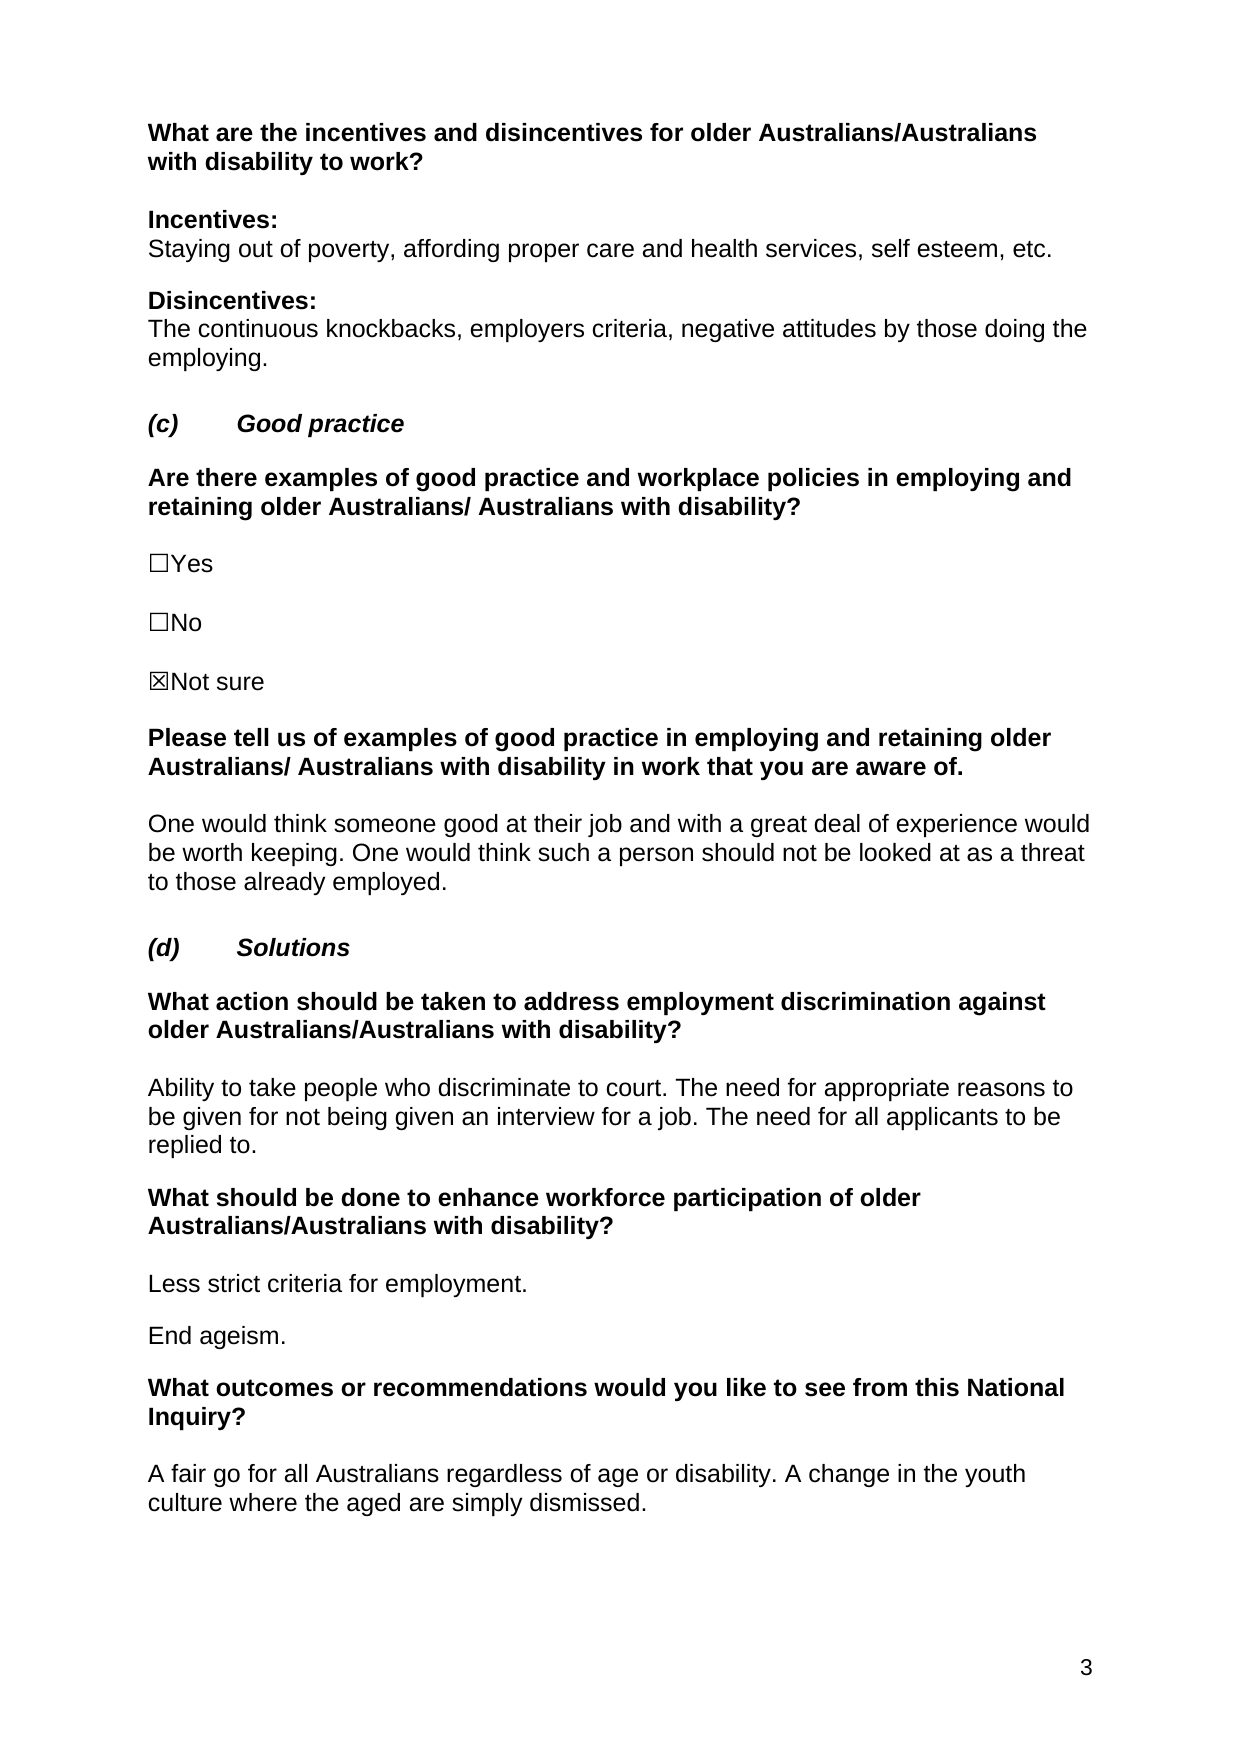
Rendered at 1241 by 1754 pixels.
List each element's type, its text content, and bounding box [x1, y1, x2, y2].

text Staying out of poverty, affording proper care and health services, self esteem, etc. [148, 233, 1092, 262]
text Ability to take people who discriminate to court. The need for appropriate reasons to be given for not being given an interview for a job. The need for all applicants to be replied to. [148, 1073, 1092, 1159]
subtitle Good practice [148, 409, 1092, 438]
text What should be done to enhance workforce participation of older Australians/Australians with disability? [148, 1183, 1092, 1240]
text Are there examples of good practice and workplace policies in employing and retaining older Australians/ Australians with disability? [148, 463, 1092, 521]
text The continuous knockbacks, employers criteria, negative attitudes by those doing the employing. [148, 314, 1092, 372]
text End ageism. [148, 1321, 1092, 1350]
text What outcomes or recommendations would you like to see from this National Inquiry? [148, 1373, 1092, 1431]
text What are the incentives and disincentives for older Australians/Australians with disability to work? [148, 118, 1092, 176]
text Not sure [148, 664, 1092, 698]
subtitle Solutions [148, 933, 1092, 962]
text Yes [148, 546, 1092, 580]
text Disincentives: [148, 286, 1092, 314]
text Please tell us of examples of good practice in employing and retaining older Australians/ Australians with disability in work that you are aware of. [148, 723, 1092, 780]
text Incentives: [148, 205, 1092, 233]
text No [148, 605, 1092, 639]
text What action should be taken to address employment discrimination against older Australians/Australians with disability? [148, 987, 1092, 1044]
text A fair go for all Australians regardless of age or disability. A change in the youth culture where the aged are simply dismissed. [148, 1459, 1092, 1517]
text Less strict criteria for employment. [148, 1269, 1092, 1298]
text One would think someone good at their job and with a great deal of experience would be worth keeping. One would think such a person should not be looked at as a threat to those already employed. [148, 809, 1092, 895]
